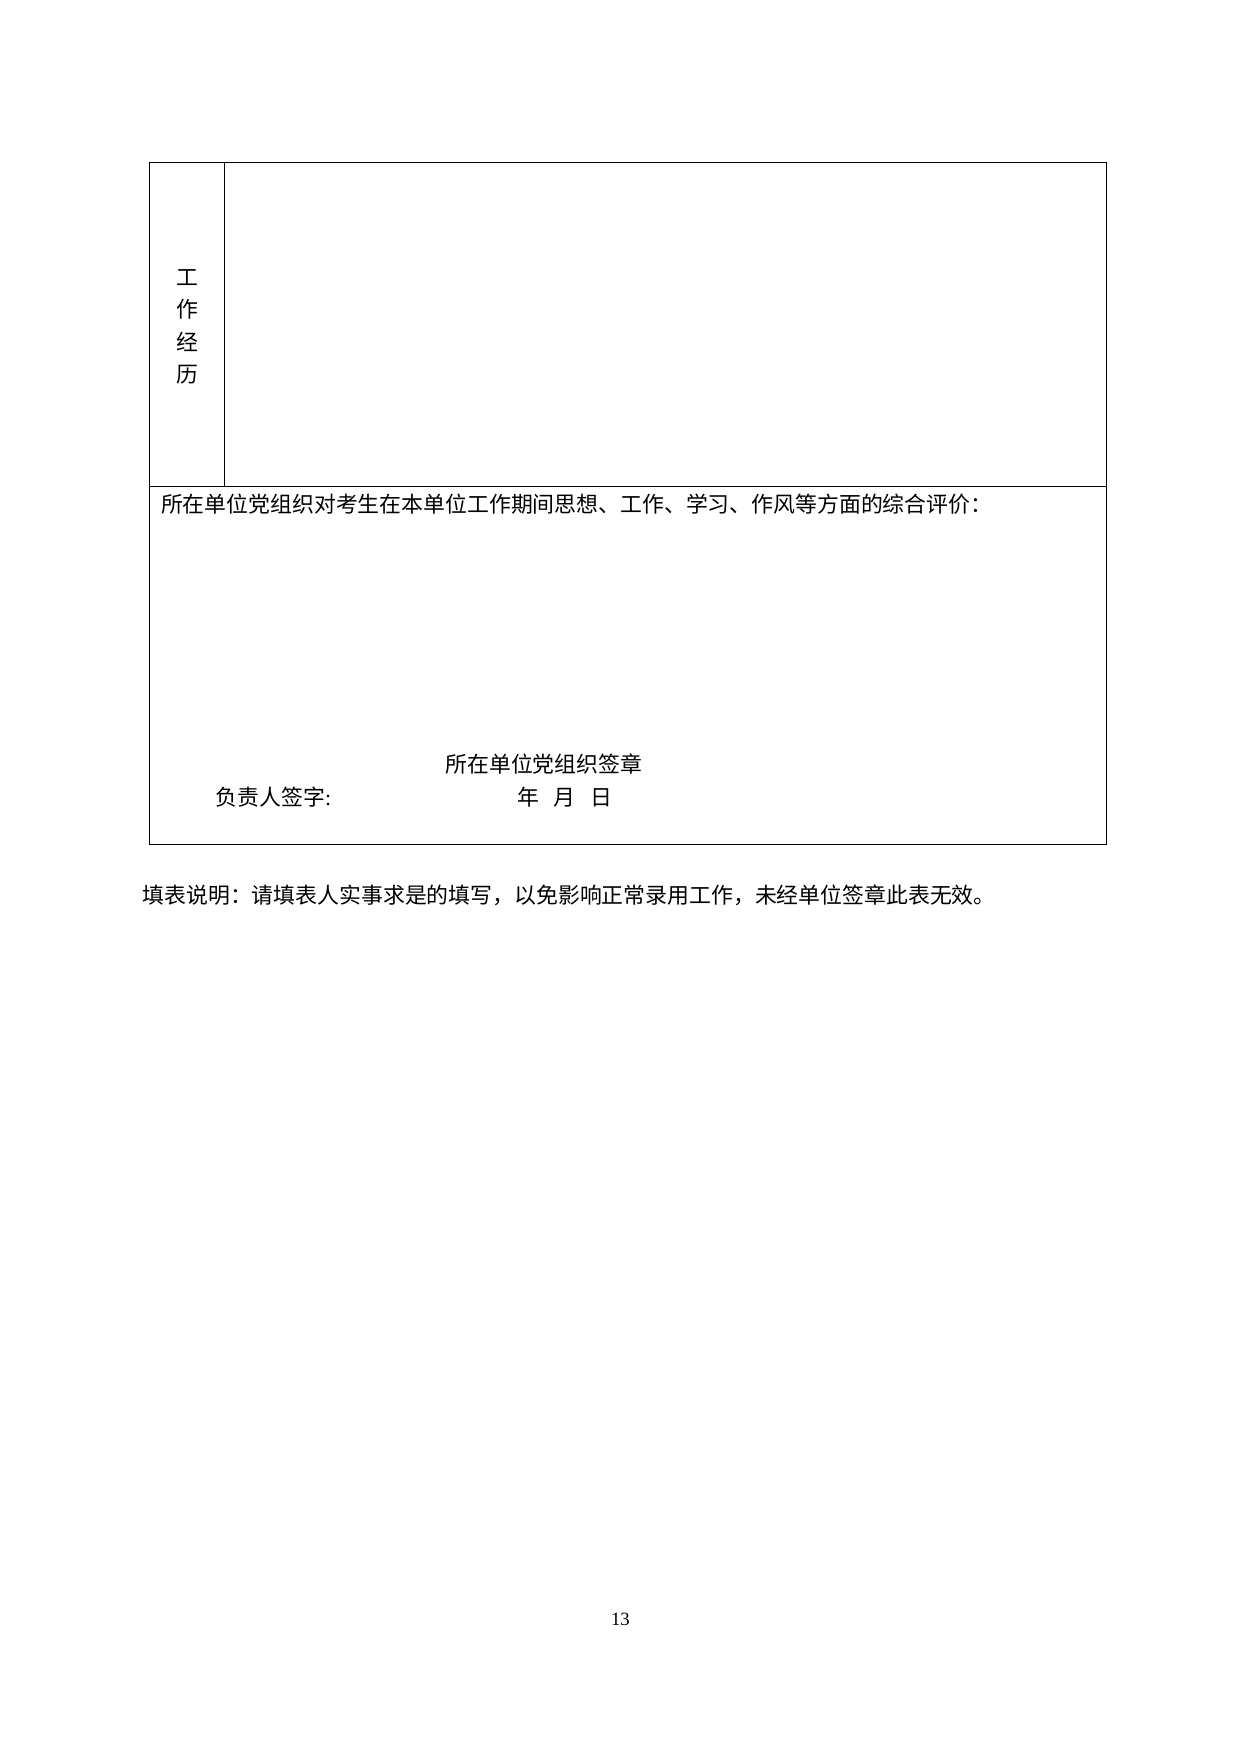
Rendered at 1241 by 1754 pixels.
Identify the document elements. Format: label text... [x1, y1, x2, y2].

table_cell 所在单位党组织对考生在本单位工作期间思想、工作、学习、作风等方面的综合评价： 所在单位党组织签章 负责人签字: 年 月 日 [150, 487, 1106, 844]
table_cell [225, 163, 1106, 486]
table_cell 工 作 经 历 [150, 163, 224, 486]
text 填表说明：请填表人实事求是的填写，以免影响正常录用工作，未经单位签章此表无效。 [131, 878, 1053, 910]
